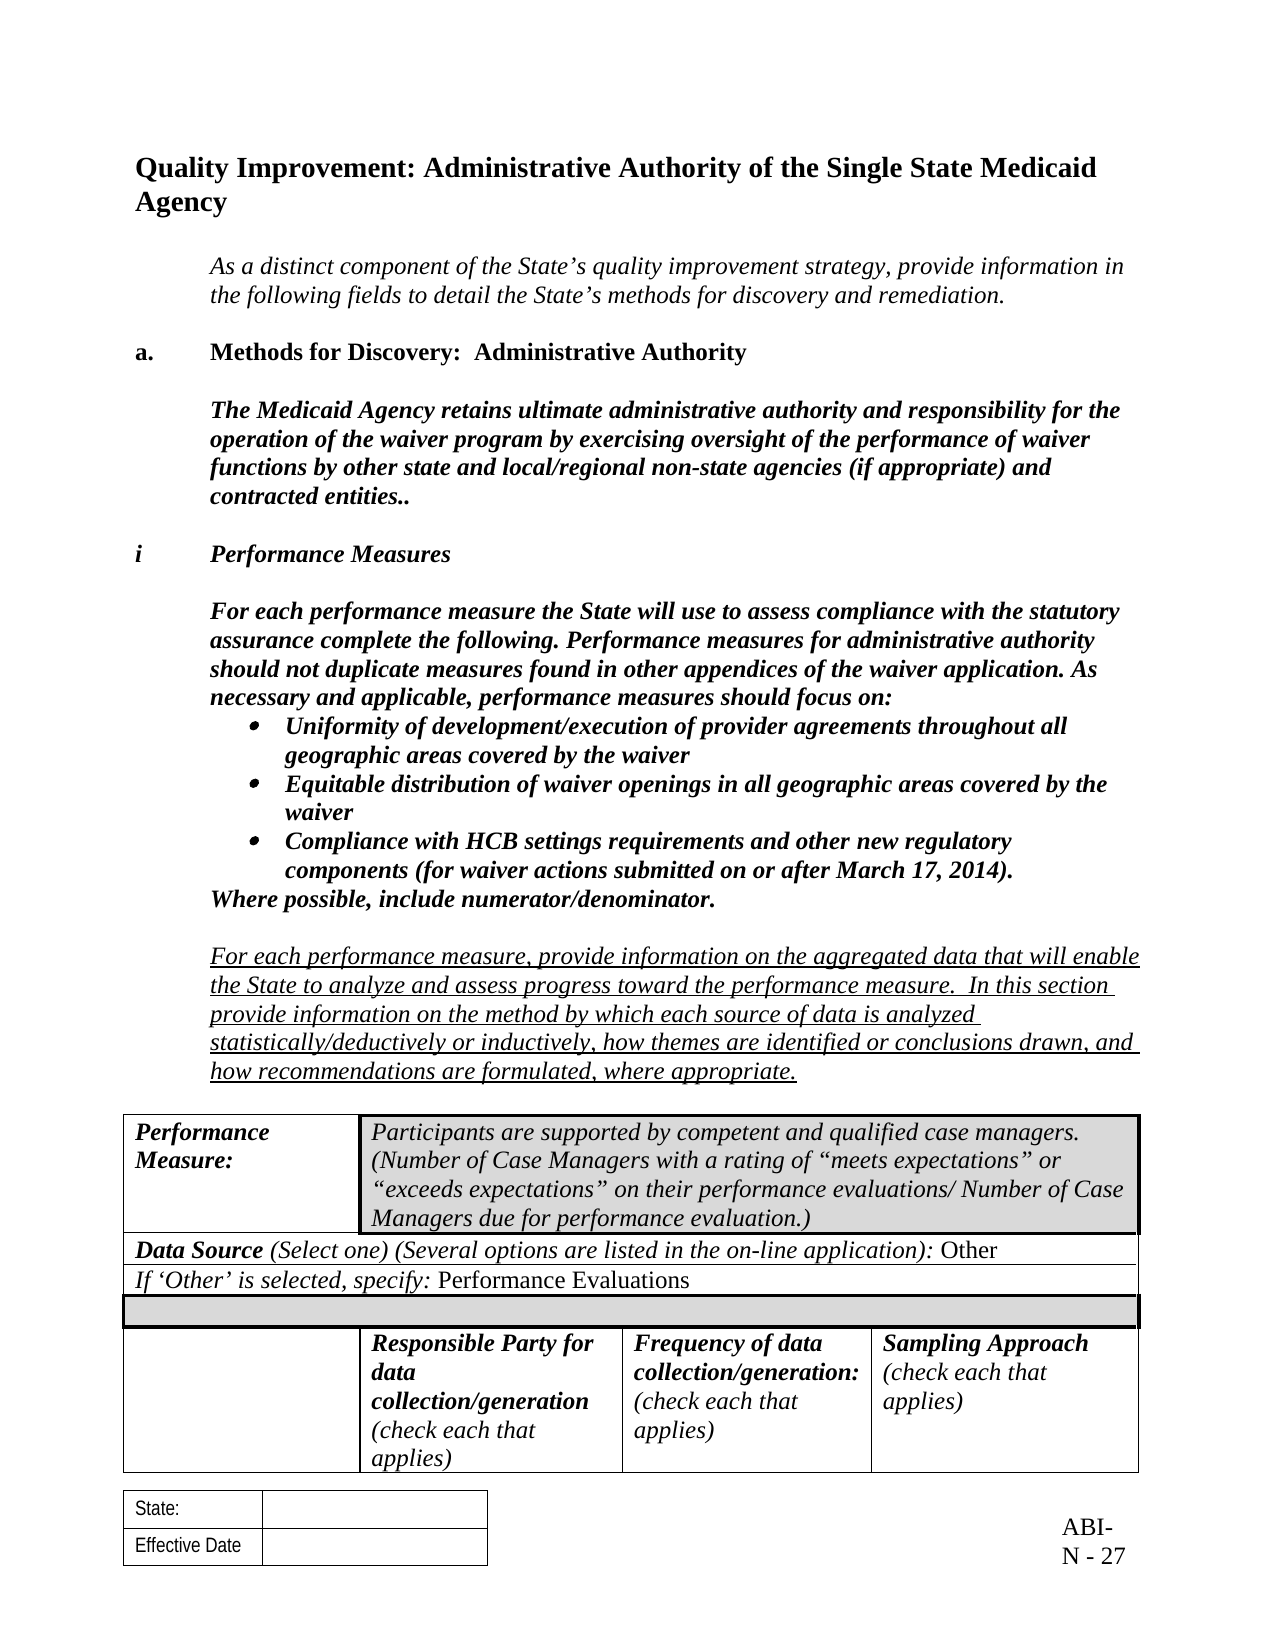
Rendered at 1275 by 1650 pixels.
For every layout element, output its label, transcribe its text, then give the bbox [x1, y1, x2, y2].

text Where possible, include numerator/denominator. [210, 884, 1140, 912]
list Compliance with HCB settings requirements and other new regulatory components (for waiver actions submitted on or after March 17, 2014). [247, 826, 1140, 884]
list Equitable distribution of waiver openings in all geographic areas covered by the waiver [247, 769, 1140, 826]
list For each performance measure the State will use to assess compliance with the statutory assurance complete the following. Performance measures for administrative authority should not duplicate measures found in other appendices of the waiver application. As necessary and applicable, performance measures should focus on: [210, 596, 1140, 711]
list Uniformity of development/execution of provider agreements throughout all geographic areas covered by the waiver [247, 711, 1140, 769]
table_header Participants are supported by competent and qualified case managers. (Number of Case Managers with a rating of “meets expectations” or “exceeds expectations” on their performance evaluations/ Number of Case Managers due for performance evaluation.) [362, 1117, 1137, 1232]
text The Medicaid Agency retains ultimate administrative authority and responsibility for the operation of the waiver program by exercising oversight of the performance of waiver functions by other state and local/regional non-state agencies (if appropriate) and contracted entities.. [210, 395, 1140, 510]
table_cell Data Source (Select one) (Several options are listed in the on-line application): Other [124, 1232, 1138, 1264]
table_header Performance Measure: [124, 1115, 358, 1232]
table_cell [361, 1329, 622, 1472]
table_cell [124, 1329, 359, 1472]
text Quality Improvement: Administrative Authority of the Single State Medicaid Agency [135, 151, 1140, 218]
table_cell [623, 1329, 871, 1472]
text a. Methods for Discovery: Administrative Authority [135, 337, 1140, 366]
text i Performance Measures [135, 539, 1140, 567]
text For each performance measure, provide information on the aggregated data that will enable the State to analyze and assess progress toward the performance measure. In this section provide information on the method by which each source of data is analyzed statistically/deductively or inductively, how themes are identified or conclusions drawn, and how recommendations are formulated, where appropriate. [135, 941, 1140, 1085]
table_cell [125, 1294, 1137, 1325]
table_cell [872, 1325, 1138, 1472]
table_cell If ‘Other’ is selected, specify: Performance Evaluations [124, 1264, 1138, 1293]
text As a distinct component of the State’s quality improvement strategy, provide information in the following fields to detail the State’s methods for discovery and remediation. [210, 251, 1140, 309]
